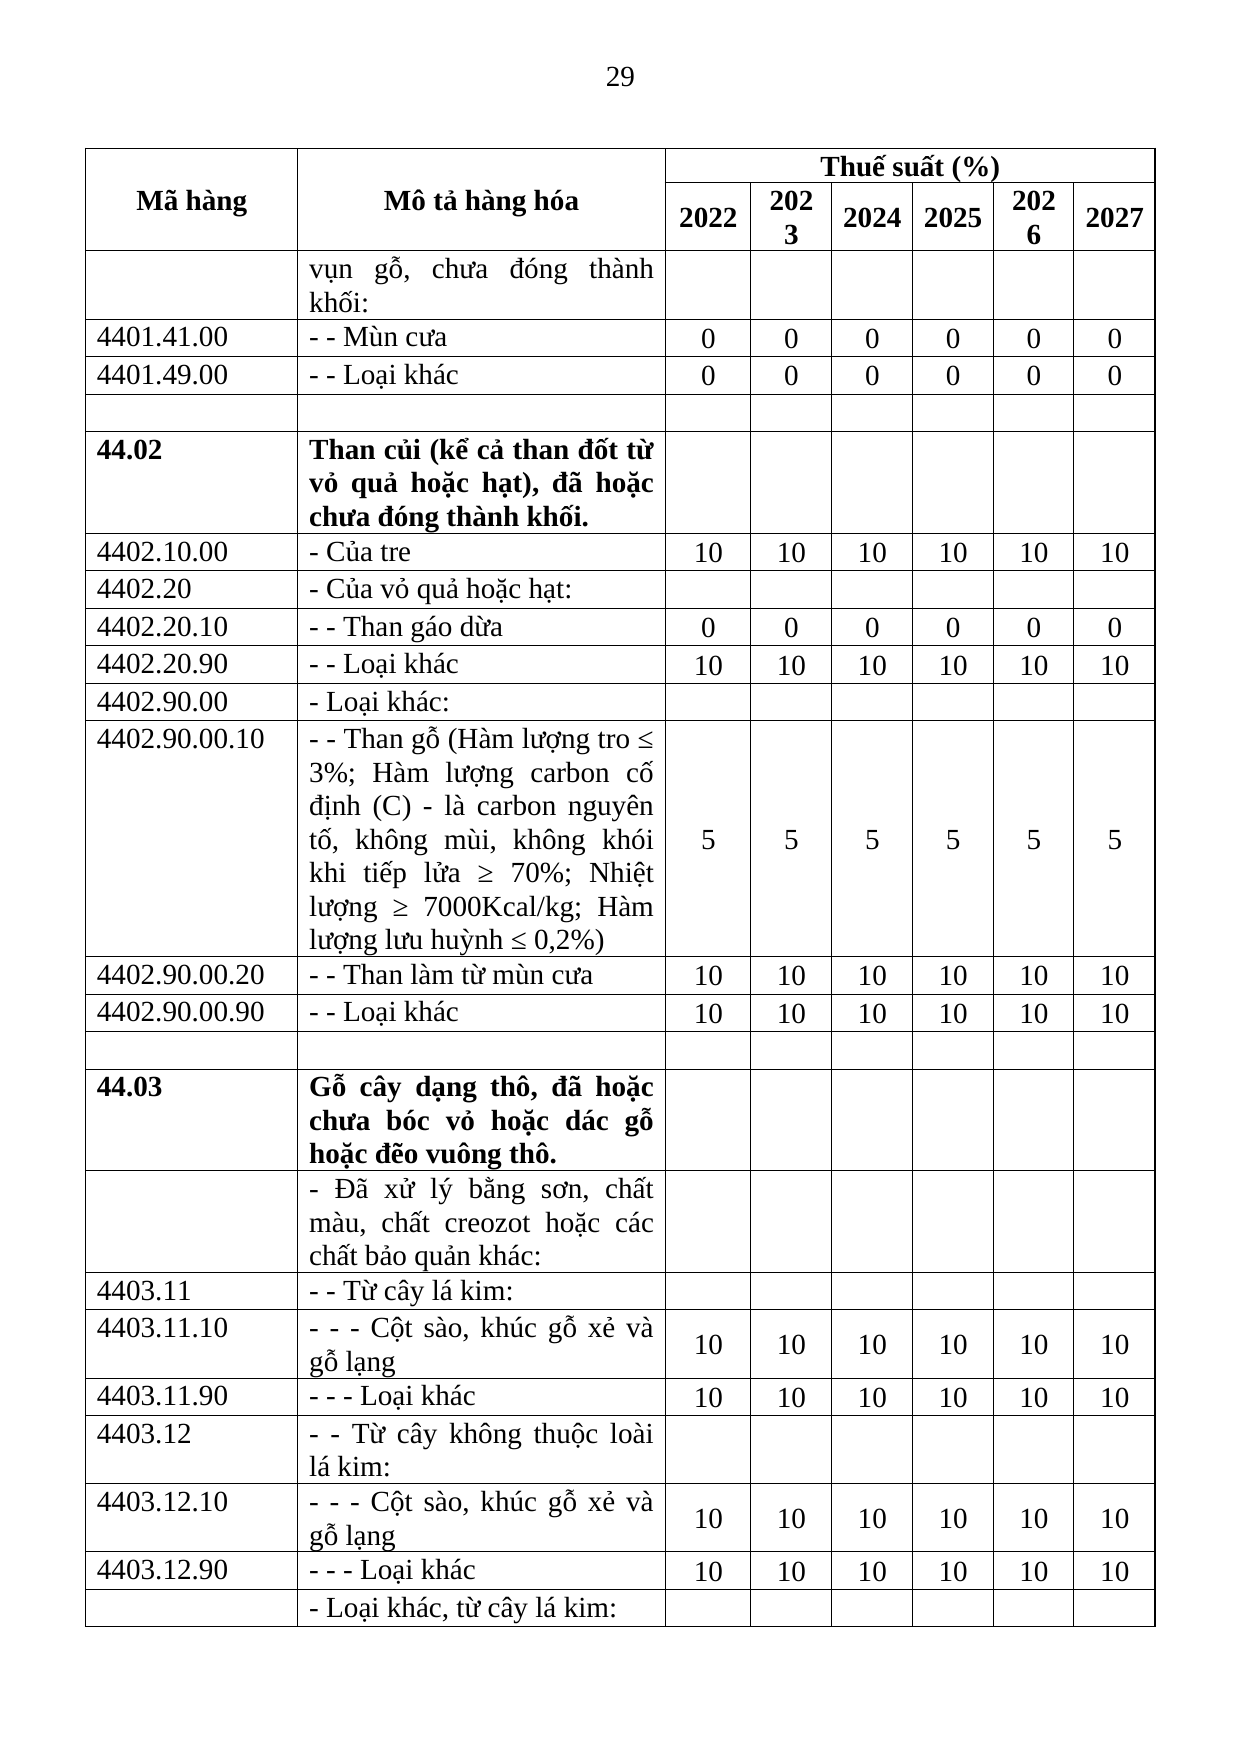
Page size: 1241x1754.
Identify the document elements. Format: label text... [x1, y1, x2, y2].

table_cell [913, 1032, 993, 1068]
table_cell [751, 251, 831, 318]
table_cell 2026 [994, 183, 1073, 250]
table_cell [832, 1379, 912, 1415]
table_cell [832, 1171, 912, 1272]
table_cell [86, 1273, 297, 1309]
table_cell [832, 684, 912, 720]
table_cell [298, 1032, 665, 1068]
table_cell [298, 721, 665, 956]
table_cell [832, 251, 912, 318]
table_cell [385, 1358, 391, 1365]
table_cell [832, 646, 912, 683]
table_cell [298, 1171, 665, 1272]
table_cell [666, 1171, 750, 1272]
table_header Thuế suất (%) [666, 149, 1154, 182]
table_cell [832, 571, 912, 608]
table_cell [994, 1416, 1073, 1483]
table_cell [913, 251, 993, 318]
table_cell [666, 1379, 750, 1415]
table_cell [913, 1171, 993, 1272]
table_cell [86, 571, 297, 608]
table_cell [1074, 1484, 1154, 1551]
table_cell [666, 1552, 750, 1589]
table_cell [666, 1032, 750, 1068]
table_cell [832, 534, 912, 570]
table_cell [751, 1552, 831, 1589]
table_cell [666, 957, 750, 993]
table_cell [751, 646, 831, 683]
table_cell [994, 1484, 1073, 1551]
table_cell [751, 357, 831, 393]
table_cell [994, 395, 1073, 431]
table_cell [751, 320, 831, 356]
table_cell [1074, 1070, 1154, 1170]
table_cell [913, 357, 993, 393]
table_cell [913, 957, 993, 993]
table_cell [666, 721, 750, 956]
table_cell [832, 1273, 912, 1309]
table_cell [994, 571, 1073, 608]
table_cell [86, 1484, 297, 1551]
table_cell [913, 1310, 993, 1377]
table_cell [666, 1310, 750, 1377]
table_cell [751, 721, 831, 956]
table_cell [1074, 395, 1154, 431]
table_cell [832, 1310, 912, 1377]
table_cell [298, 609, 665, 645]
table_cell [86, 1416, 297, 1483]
table_cell 2022 [666, 183, 750, 250]
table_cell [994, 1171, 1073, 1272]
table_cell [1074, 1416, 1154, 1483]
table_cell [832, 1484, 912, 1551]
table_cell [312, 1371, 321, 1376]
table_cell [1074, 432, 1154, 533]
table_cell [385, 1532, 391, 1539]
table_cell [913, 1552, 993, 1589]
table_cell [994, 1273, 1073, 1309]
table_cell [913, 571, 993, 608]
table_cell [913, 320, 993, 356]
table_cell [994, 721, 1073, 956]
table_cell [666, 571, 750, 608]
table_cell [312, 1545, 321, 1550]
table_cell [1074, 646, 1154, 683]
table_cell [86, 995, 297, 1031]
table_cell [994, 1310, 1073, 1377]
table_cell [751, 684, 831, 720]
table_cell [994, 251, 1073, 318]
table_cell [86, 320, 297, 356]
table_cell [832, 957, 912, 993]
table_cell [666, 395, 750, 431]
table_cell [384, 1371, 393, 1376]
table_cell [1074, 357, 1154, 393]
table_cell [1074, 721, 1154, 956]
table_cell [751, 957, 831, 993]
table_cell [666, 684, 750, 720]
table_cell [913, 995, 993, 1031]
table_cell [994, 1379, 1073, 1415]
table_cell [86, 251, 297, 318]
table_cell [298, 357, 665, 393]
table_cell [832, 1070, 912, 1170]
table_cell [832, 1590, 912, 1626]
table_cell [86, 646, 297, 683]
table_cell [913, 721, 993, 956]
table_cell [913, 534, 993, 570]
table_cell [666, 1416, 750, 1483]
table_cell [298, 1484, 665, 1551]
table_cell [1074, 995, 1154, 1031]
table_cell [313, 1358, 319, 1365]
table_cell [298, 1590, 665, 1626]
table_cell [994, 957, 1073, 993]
table_header Mô tả hàng hóa [298, 149, 665, 250]
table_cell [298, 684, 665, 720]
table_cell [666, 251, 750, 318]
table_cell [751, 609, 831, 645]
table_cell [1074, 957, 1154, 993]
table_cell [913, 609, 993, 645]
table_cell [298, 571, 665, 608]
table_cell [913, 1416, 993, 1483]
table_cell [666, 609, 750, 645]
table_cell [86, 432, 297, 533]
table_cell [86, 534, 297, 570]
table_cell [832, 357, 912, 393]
table_cell 2025 [913, 183, 993, 250]
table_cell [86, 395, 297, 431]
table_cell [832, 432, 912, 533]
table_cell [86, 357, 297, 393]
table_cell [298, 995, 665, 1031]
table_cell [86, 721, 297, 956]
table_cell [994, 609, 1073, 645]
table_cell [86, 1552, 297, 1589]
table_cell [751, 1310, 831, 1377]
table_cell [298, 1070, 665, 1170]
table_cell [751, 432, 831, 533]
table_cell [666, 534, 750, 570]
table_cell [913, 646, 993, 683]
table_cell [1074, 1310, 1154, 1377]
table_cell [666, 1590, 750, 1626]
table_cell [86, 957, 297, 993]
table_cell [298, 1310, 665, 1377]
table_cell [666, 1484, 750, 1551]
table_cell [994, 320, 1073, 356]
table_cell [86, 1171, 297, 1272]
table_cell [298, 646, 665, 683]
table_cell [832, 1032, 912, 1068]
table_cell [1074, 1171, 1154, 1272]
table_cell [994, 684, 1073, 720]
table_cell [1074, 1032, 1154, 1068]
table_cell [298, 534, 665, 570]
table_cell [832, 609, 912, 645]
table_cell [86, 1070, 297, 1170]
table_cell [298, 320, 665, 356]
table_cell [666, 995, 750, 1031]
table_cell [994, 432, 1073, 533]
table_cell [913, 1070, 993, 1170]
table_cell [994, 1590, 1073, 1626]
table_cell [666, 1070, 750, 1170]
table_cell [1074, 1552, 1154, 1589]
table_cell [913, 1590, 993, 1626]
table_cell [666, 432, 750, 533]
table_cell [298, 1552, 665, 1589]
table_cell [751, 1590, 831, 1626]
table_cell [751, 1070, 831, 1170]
table_header Mã hàng [86, 149, 297, 250]
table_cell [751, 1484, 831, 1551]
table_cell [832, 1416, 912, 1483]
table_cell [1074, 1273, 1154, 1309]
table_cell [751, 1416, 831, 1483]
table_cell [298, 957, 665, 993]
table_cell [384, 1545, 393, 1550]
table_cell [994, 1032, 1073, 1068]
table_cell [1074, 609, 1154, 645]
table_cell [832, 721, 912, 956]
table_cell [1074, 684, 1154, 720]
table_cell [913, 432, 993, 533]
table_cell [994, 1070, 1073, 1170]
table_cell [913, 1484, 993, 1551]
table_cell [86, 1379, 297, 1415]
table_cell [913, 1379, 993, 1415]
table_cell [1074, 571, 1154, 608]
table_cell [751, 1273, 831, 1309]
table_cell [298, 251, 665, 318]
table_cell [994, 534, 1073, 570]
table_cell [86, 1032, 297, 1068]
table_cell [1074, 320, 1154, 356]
table_cell 2024 [832, 183, 912, 250]
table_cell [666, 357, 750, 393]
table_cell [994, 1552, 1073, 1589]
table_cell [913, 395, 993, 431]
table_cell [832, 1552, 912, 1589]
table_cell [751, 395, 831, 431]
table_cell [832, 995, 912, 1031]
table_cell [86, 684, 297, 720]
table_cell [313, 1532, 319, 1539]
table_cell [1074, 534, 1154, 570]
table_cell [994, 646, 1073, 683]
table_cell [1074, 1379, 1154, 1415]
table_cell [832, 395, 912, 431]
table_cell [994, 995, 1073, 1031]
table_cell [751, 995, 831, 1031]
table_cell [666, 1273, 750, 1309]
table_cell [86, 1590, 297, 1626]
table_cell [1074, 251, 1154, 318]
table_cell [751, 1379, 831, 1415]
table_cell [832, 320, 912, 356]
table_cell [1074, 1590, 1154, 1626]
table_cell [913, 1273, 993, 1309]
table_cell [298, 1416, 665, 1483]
table_cell 2027 [1074, 183, 1154, 250]
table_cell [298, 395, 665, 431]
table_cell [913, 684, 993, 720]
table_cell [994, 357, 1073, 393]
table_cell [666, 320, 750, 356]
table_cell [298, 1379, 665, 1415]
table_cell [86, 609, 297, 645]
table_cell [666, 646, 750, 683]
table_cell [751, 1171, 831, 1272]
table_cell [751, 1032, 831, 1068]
table_cell 2023 [751, 183, 831, 250]
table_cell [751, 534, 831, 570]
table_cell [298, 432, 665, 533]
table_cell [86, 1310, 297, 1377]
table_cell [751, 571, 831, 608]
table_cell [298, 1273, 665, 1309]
